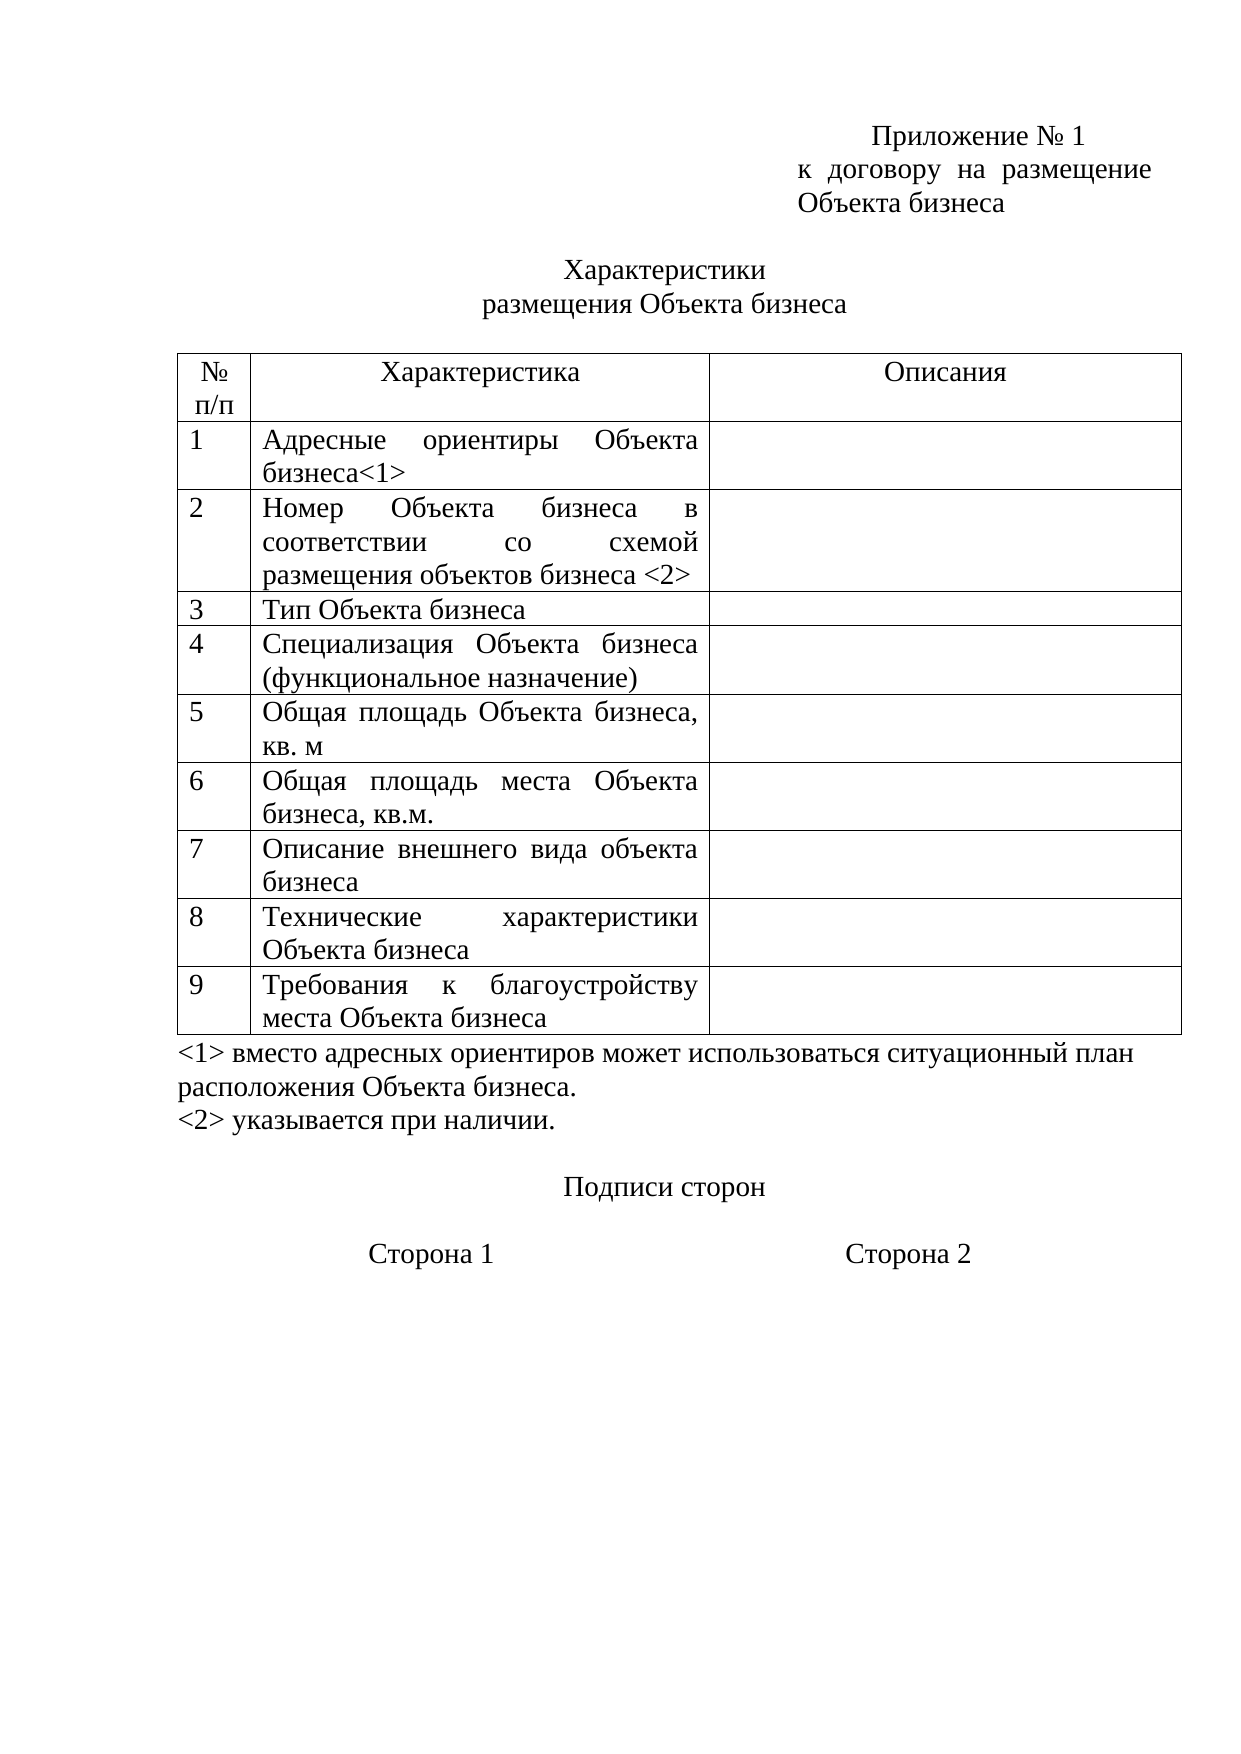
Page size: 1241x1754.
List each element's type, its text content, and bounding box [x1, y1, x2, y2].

text к договору на размещение Объекта бизнеса [797, 152, 1152, 219]
table_cell Адресные ориентиры Объекта бизнеса<1> [251, 422, 709, 489]
table_cell 6 [178, 763, 250, 830]
table_cell 2 [178, 490, 250, 591]
table_cell Описание внешнего вида объекта бизнеса [251, 831, 709, 898]
table_cell Требования к благоустройству места Объекта бизнеса [251, 967, 709, 1034]
table_header Характеристика [251, 354, 709, 421]
table_cell 1 [178, 422, 250, 489]
table_cell [710, 626, 1181, 693]
table_cell 5 [178, 695, 250, 762]
table_cell 8 [178, 899, 250, 966]
table_cell 7 [178, 831, 250, 898]
text <2> указывается при наличии. [177, 1102, 1152, 1136]
table_cell [710, 592, 1181, 625]
table_cell Тип Объекта бизнеса [251, 592, 709, 625]
table_cell Номер Объекта бизнеса в соответствии со схемой размещения объектов бизнеса <2> [251, 490, 709, 591]
table_cell 3 [178, 592, 250, 625]
table_cell Общая площадь места Объекта бизнеса, кв.м. [251, 763, 709, 830]
table_header № п/п [178, 354, 250, 421]
table_cell [710, 899, 1181, 966]
table_cell [710, 422, 1181, 489]
text Приложение № 1 [797, 118, 1152, 152]
text Подписи сторон [177, 1169, 1152, 1203]
table_cell [710, 695, 1181, 762]
text размещения Объекта бизнеса [177, 286, 1152, 319]
table_header Описания [710, 354, 1181, 421]
table_cell [710, 967, 1181, 1034]
text Сторона 1 Сторона 2 [177, 1236, 1152, 1270]
table_cell 9 [178, 967, 250, 1034]
table_cell 4 [178, 626, 250, 693]
text Характеристики [177, 252, 1152, 286]
table_cell [710, 831, 1181, 898]
table_cell [710, 490, 1181, 591]
table_cell [710, 763, 1181, 830]
table_cell Специализация Объекта бизнеса (функциональное назначение) [251, 626, 709, 693]
table_cell Технические характеристики Объекта бизнеса [251, 899, 709, 966]
table_cell Общая площадь Объекта бизнеса, кв. м [251, 695, 709, 762]
text <1> вместо адресных ориентиров может использоваться ситуационный план расположения Объекта бизнеса. [177, 1035, 1152, 1102]
